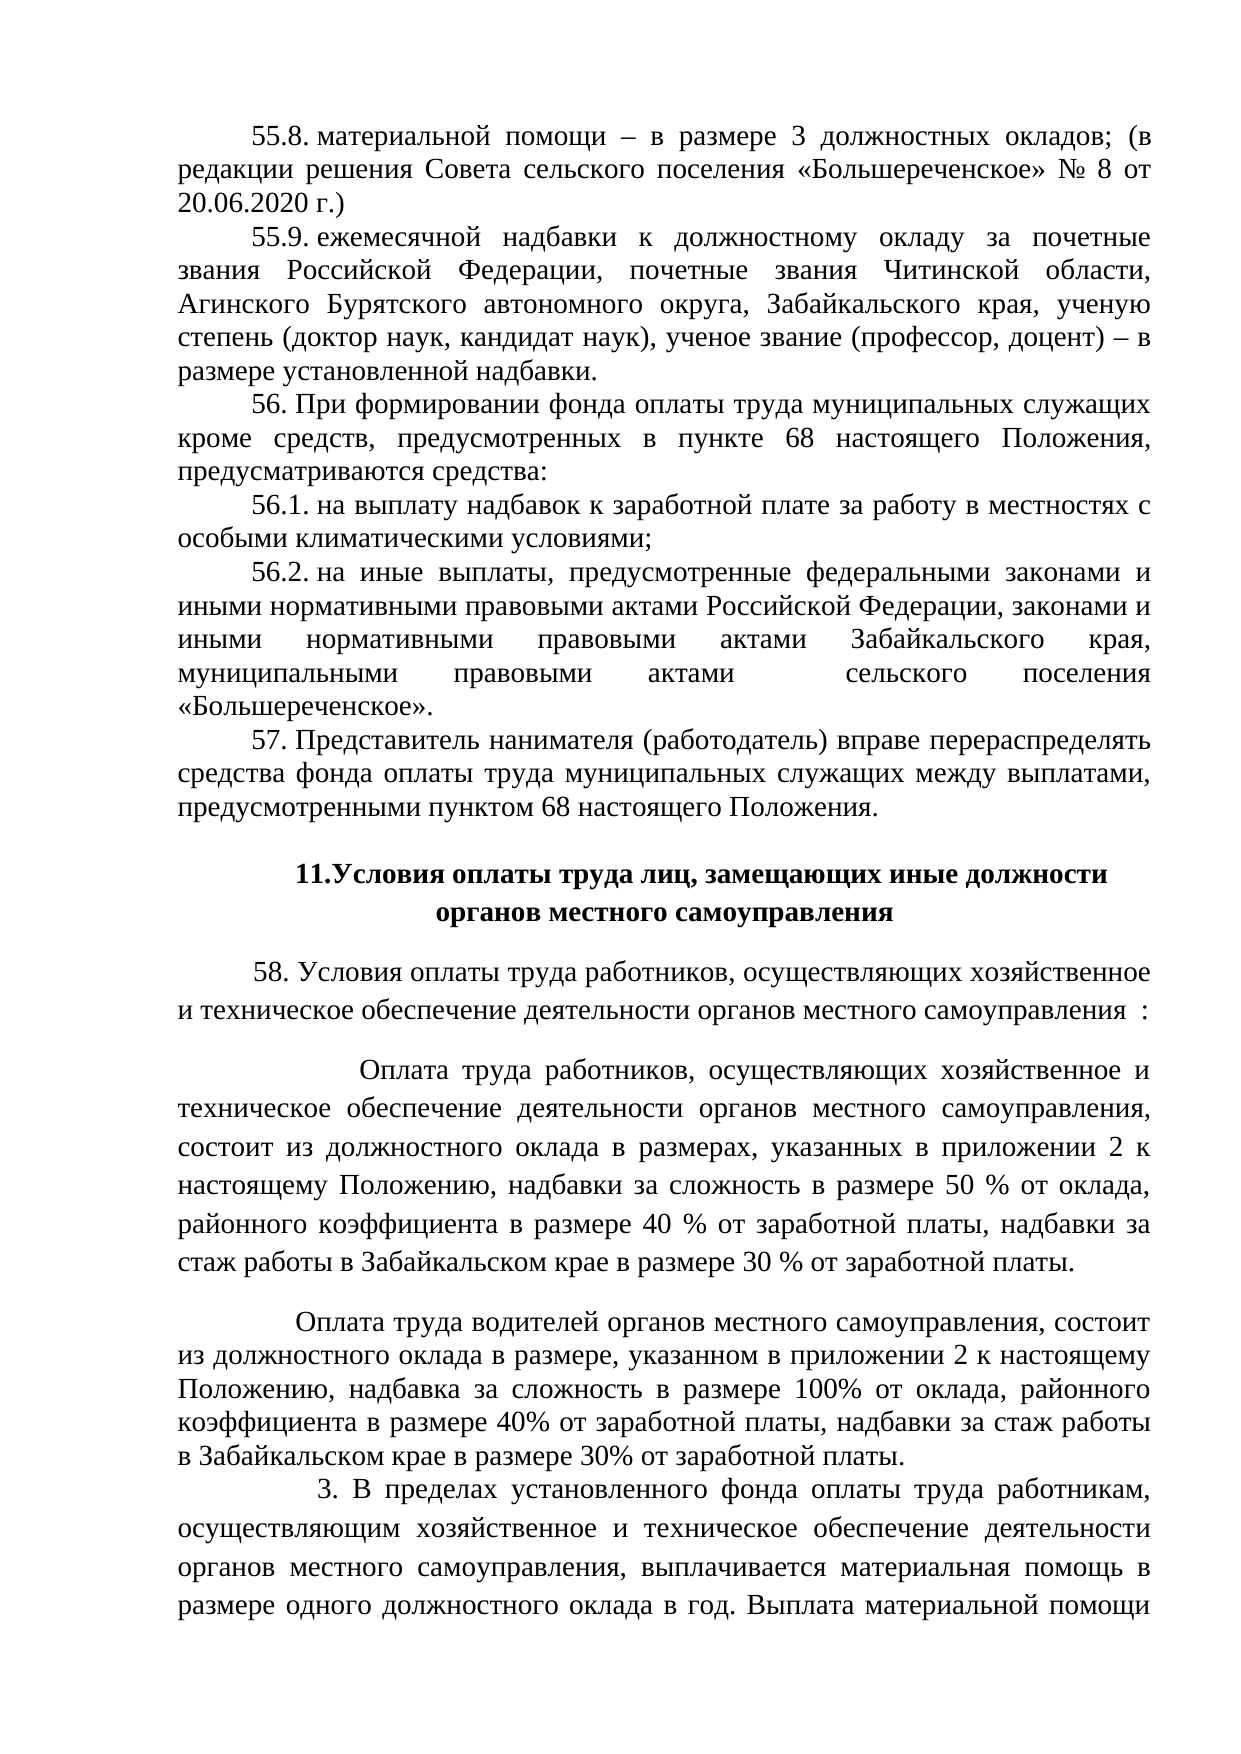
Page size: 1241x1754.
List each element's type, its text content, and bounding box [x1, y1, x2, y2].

text 56. При формировании фонда оплаты труда муниципальных служащих кроме средств, предусмотренных в пункте 68 настоящего Положения, предусматриваются средства: [177, 386, 1152, 487]
text 56.2. на иные выплаты, предусмотренные федеральными законами и иными нормативными правовыми актами Российской Федерации, законами и иными нормативными правовыми актами Забайкальского края, муниципальными правовыми актами сельского поселения «Большереченское». [177, 554, 1152, 722]
text 56.1. на выплату надбавок к заработной плате за работу в местностях с особыми климатическими условиями; [177, 487, 1152, 554]
text 55.8. материальной помощи – в размере 3 должностных окладов; (в редакции решения Совета сельского поселения «Большереченское» № 8 от 20.06.2020 г.) [177, 118, 1152, 219]
text 57. Представитель нанимателя (работодатель) вправе перераспределять средства фонда оплаты труда муниципальных служащих между выплатами, предусмотренными пунктом 68 настоящего Положения. [177, 722, 1152, 822]
text 11.Условия оплаты труда лиц, замещающих иные должности органов местного самоуправления [177, 856, 1152, 928]
text Оплата труда водителей органов местного самоуправления, состоит из должностного оклада в размере, указанном в приложении 2 к настоящему Положению, надбавка за сложность в размере 100% от оклада, районного коэффициента в размере 40% от заработной платы, надбавки за стаж работы в Забайкальском крае в размере 30% от заработной платы. [177, 1304, 1152, 1472]
text 58. Условия оплаты труда работников, осуществляющих хозяйственное и техническое обеспечение деятельности органов местного самоуправления : [177, 954, 1152, 1026]
text Оплата труда работников, осуществляющих хозяйственное и техническое обеспечение деятельности органов местного самоуправления, состоит из должностного оклада в размерах, указанных в приложении 2 к настоящему Положению, надбавки за сложность в размере 50 % от оклада, районного коэффициента в размере 40 % от заработной платы, надбавки за стаж работы в Забайкальском крае в размере 30 % от заработной платы. [177, 1052, 1152, 1278]
text 55.9. ежемесячной надбавки к должностному окладу за почетные звания Российской Федерации, почетные звания Читинской области, Агинского Бурятского автономного округа, Забайкальского края, ученую степень (доктор наук, кандидат наук), ученое звание (профессор, доцент) – в размере установленной надбавки. [177, 219, 1152, 386]
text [177, 1472, 1152, 1621]
